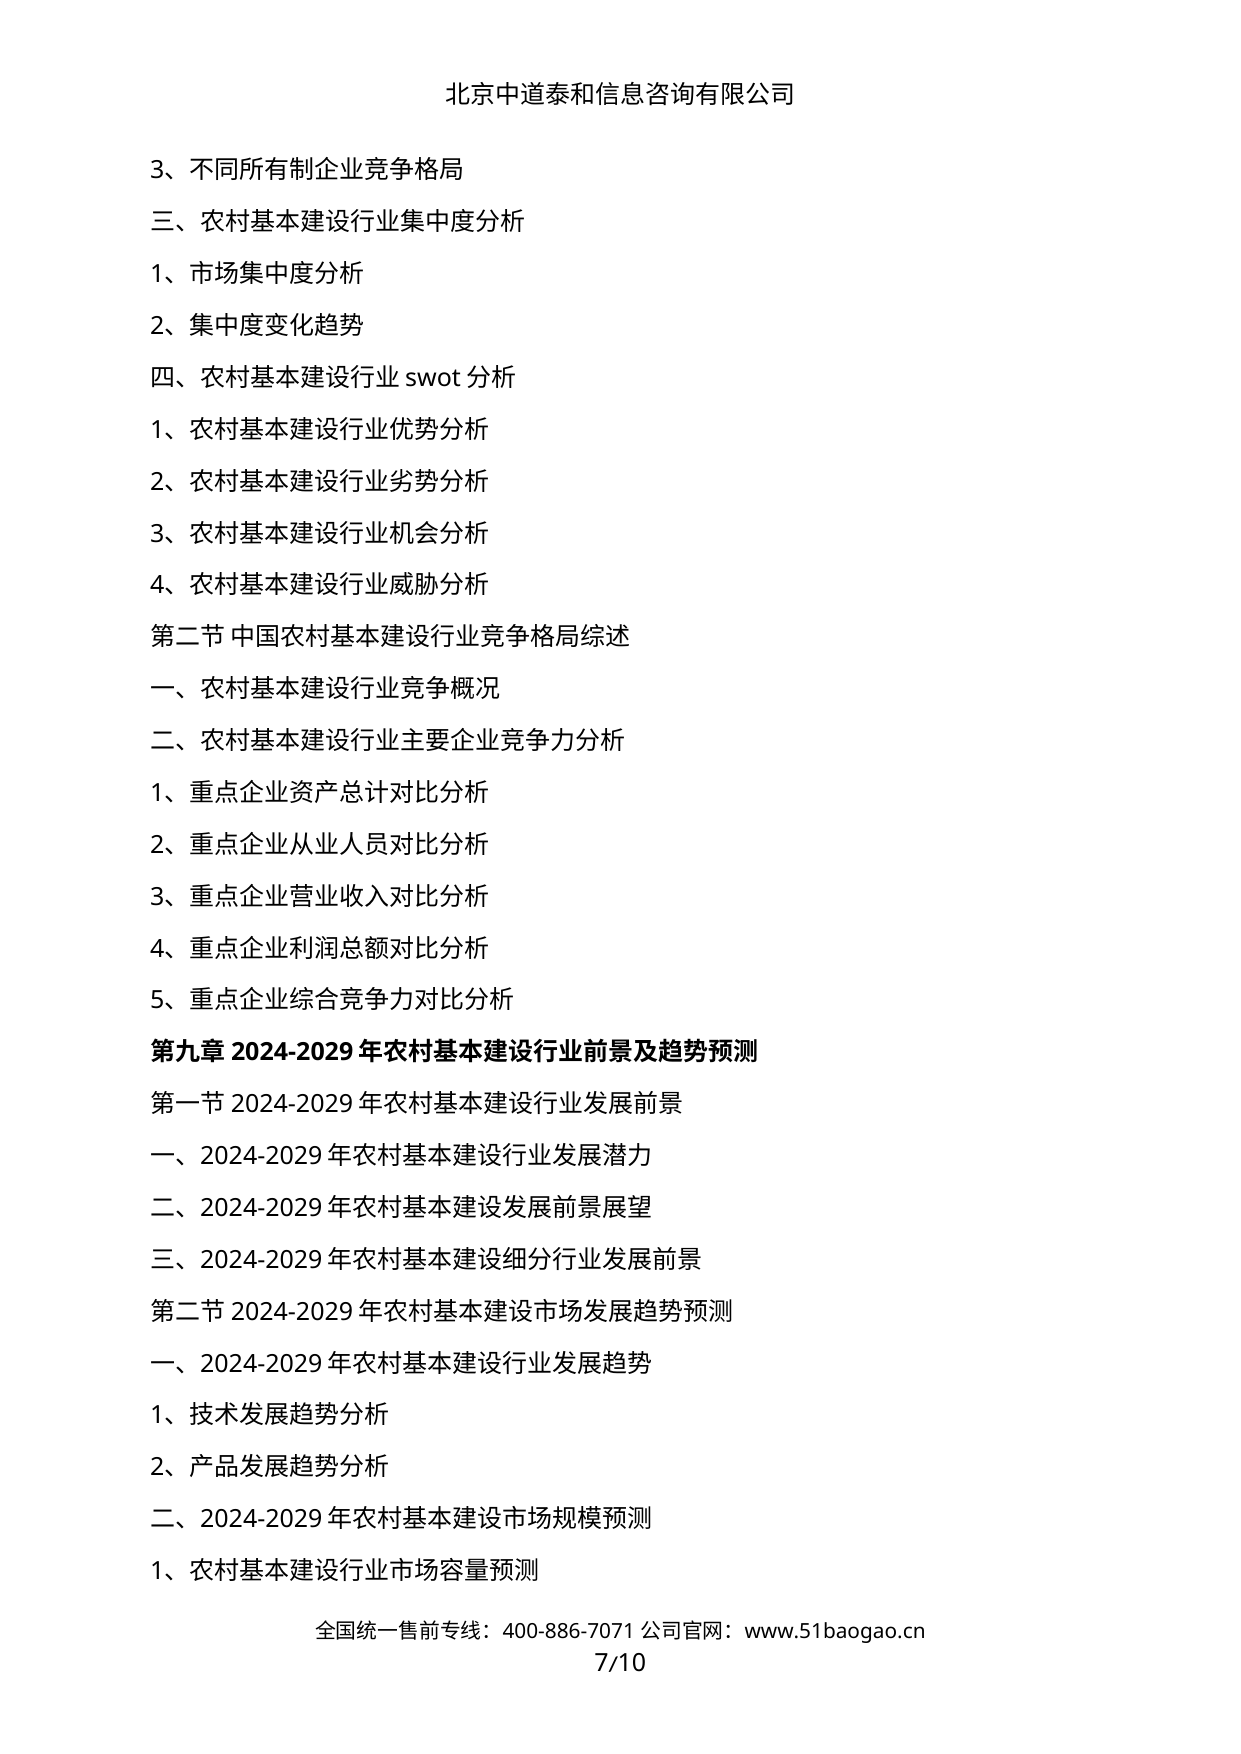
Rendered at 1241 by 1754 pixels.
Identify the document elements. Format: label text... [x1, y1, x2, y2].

text 二、2024-2029年农村基本建设市场规模预测 [150, 1499, 1090, 1535]
text 1、农村基本建设行业优势分析 [150, 409, 1090, 446]
text 一、农村基本建设行业竞争概况 [150, 669, 1090, 705]
text 三、2024-2029年农村基本建设细分行业发展前景 [150, 1239, 1090, 1276]
text 2、农村基本建设行业劣势分析 [150, 461, 1090, 497]
text 4、重点企业利润总额对比分析 [150, 928, 1090, 964]
text 4、农村基本建设行业威胁分析 [150, 565, 1090, 601]
text 1、重点企业资产总计对比分析 [150, 772, 1090, 809]
text 1、农村基本建设行业市场容量预测 [150, 1551, 1090, 1587]
text 二、农村基本建设行业主要企业竞争力分析 [150, 721, 1090, 757]
text 一、2024-2029年农村基本建设行业发展潜力 [150, 1136, 1090, 1172]
text 第一节 2024-2029年农村基本建设行业发展前景 [150, 1084, 1090, 1120]
text 一、2024-2029年农村基本建设行业发展趋势 [150, 1343, 1090, 1379]
text 3、农村基本建设行业机会分析 [150, 513, 1090, 549]
text 第二节 中国农村基本建设行业竞争格局综述 [150, 617, 1090, 653]
text 四、农村基本建设行业swot分析 [150, 357, 1090, 394]
text 1、市场集中度分析 [150, 254, 1090, 290]
text 3、重点企业营业收入对比分析 [150, 876, 1090, 912]
text 3、不同所有制企业竞争格局 [150, 150, 1090, 186]
text 第九章 2024-2029年农村基本建设行业前景及趋势预测 [150, 1032, 1090, 1068]
text 5、重点企业综合竞争力对比分析 [150, 980, 1090, 1016]
text 2、集中度变化趋势 [150, 306, 1090, 342]
text 三、农村基本建设行业集中度分析 [150, 202, 1090, 238]
text 二、2024-2029年农村基本建设发展前景展望 [150, 1187, 1090, 1224]
text 1、技术发展趋势分析 [150, 1395, 1090, 1431]
text 2、产品发展趋势分析 [150, 1447, 1090, 1483]
text 第二节 2024-2029年农村基本建设市场发展趋势预测 [150, 1291, 1090, 1327]
text 2、重点企业从业人员对比分析 [150, 824, 1090, 861]
